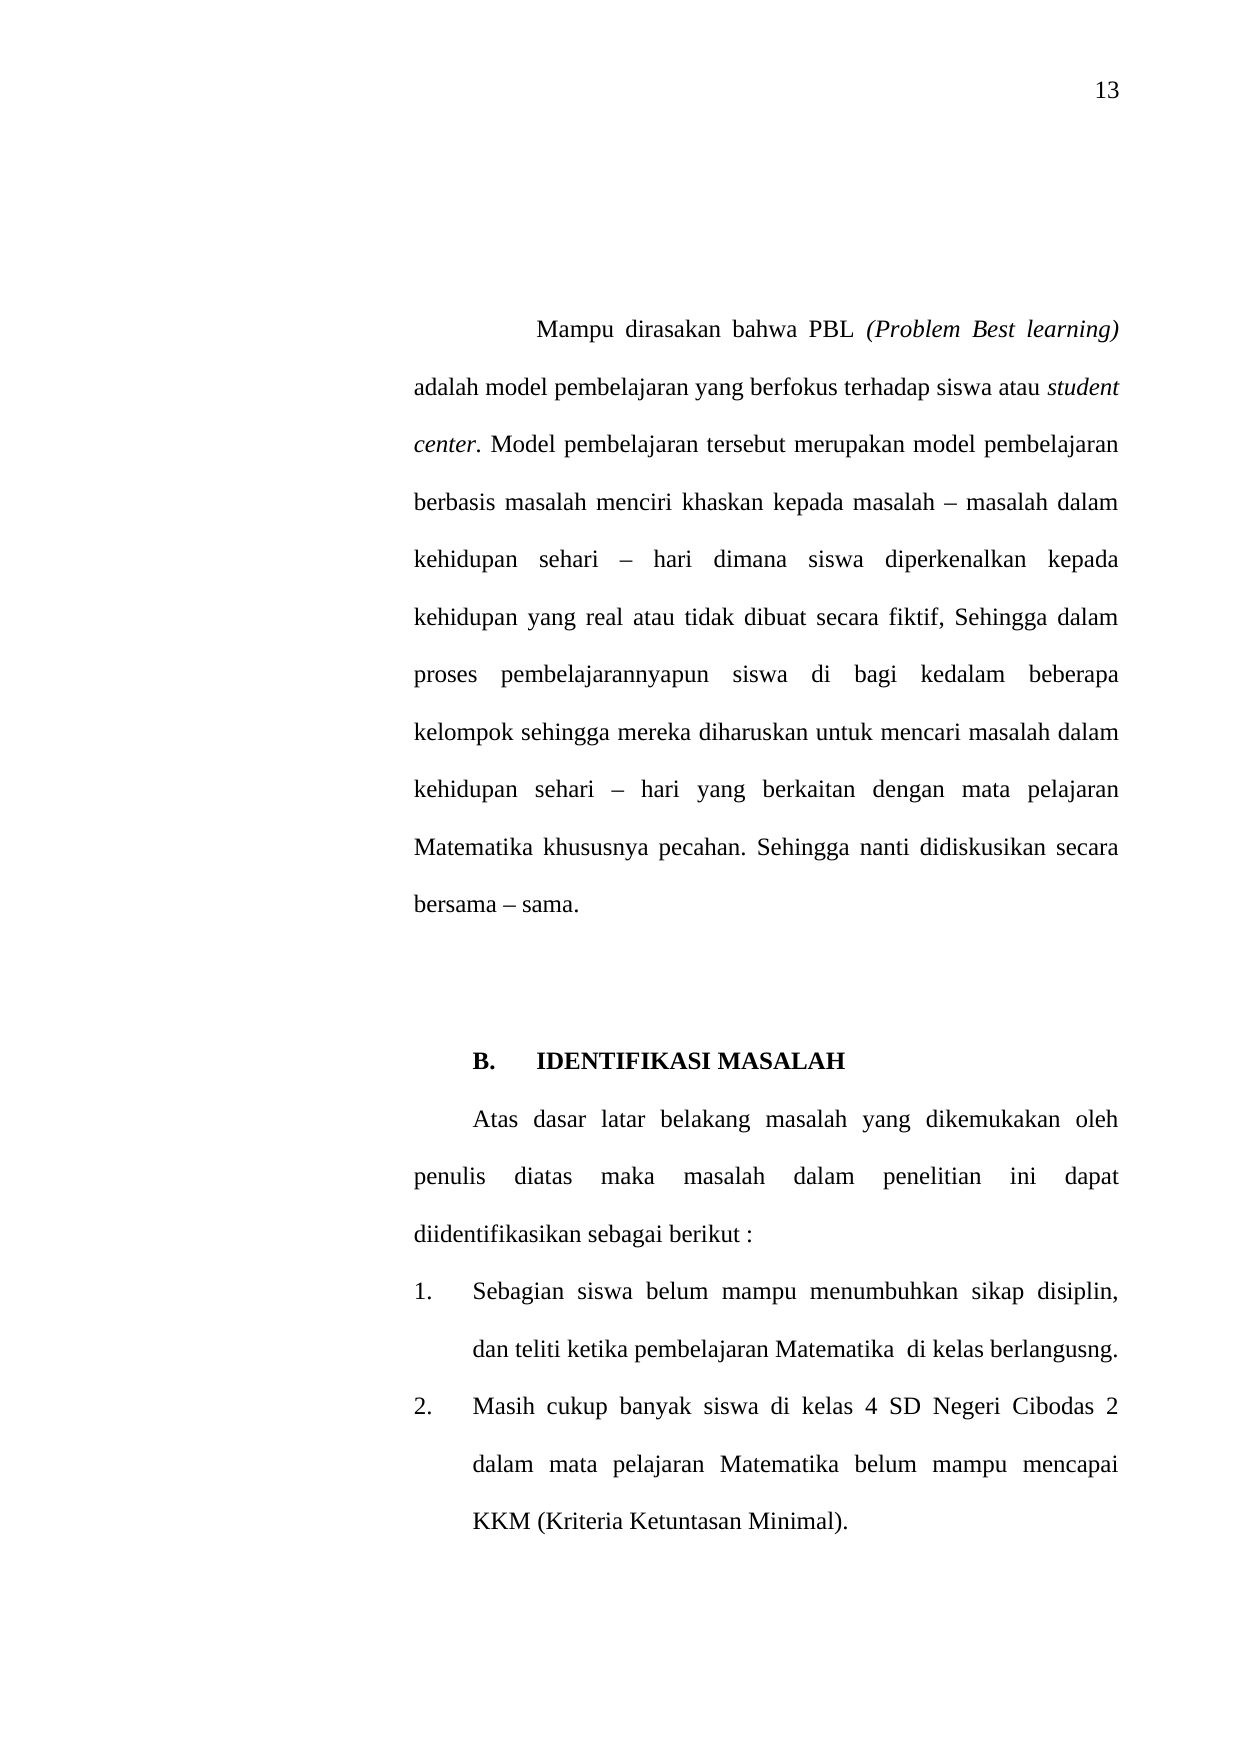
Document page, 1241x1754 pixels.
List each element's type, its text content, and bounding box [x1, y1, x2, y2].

list Masih cukup banyak siswa di kelas 4 SD Negeri Cibodas 2 dalam mata pelajaran Matematika belum mampu mencapai KKM (Kriteria Ketuntasan Minimal). [413, 1391, 1119, 1535]
list Atas dasar latar belakang masalah yang dikemukakan oleh penulis diatas maka masalah dalam penelitian ini dapat diidentifikasikan sebagai berikut : [413, 1104, 1119, 1247]
list IDENTIFIKASI MASALAH [413, 1046, 1119, 1075]
list Sebagian siswa belum mampu menumbuhkan sikap disiplin, dan teliti ketika pembelajaran Matematika di kelas berlangusng. [413, 1276, 1119, 1362]
text Mampu dirasakan bahwa PBL (Problem Best learning) adalah model pembelajaran yang berfokus terhadap siswa atau student center. Model pembelajaran tersebut merupakan model pembelajaran berbasis masalah menciri khaskan kepada masalah – masalah dalam kehidupan sehari – hari dimana siswa diperkenalkan kepada kehidupan yang real atau tidak dibuat secara fiktif, Sehingga dalam proses pembelajarannyapun siswa di bagi kedalam beberapa kelompok sehingga mereka diharuskan untuk mencari masalah dalam kehidupan sehari – hari yang berkaitan dengan mata pelajaran Matematika khususnya pecahan. Sehingga nanti didiskusikan secara bersama – sama. [413, 314, 1119, 918]
